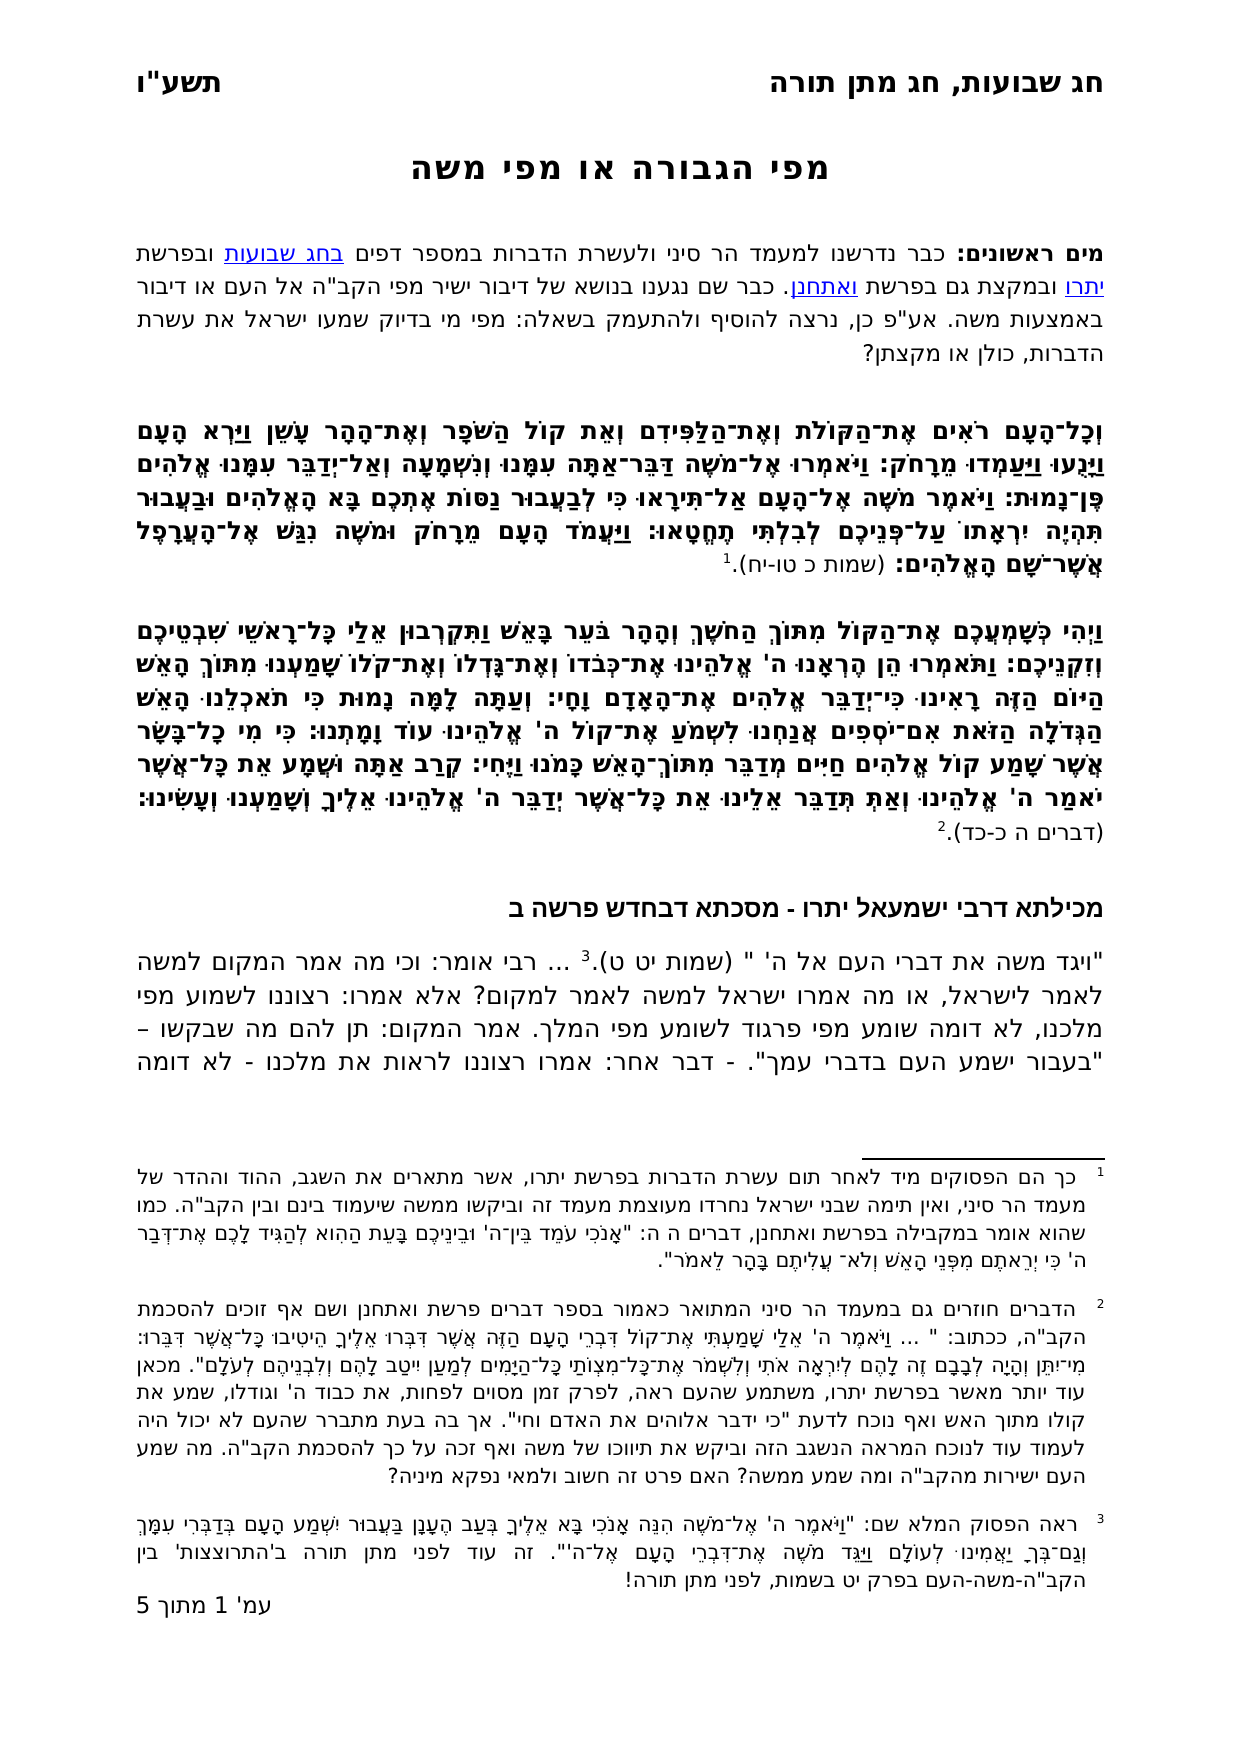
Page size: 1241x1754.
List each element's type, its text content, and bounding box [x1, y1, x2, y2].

text וַיְהִי כְּשָׁמְעֲכֶם אֶת־הַקּוֹל מִתּוֹךְ הַחֹשֶׁךְ וְהָהָר בֹּעֵר בָּאֵשׁ וַתִּקְרְבוּן אֵלַי כָּל־רָאשֵׁי שִׁבְטֵיכֶם וְזִקְנֵיכֶם: וַתֹּאמְרוּ הֵן הֶרְאָנוּ ה' אֱלֹהֵינוּ אֶת־כְּבֹדוֹ וְאֶת־גָּדְלוֹ וְאֶת־קֹלוֹ שָׁמַעְנוּ מִתּוֹךְ הָאֵשׁ הַיּוֹם הַזֶּה רָאִינוּ כִּי־יְדַבֵּר אֱלֹהִים אֶת־הָאָדָם וָחָי: וְעַתָּה לָמָּה נָמוּת כִּי תֹאכְלֵנוּ הָאֵשׁ הַגְּדֹלָה הַזֹּאת אִם־יֹסְפִים אֲנַחְנוּ לִשְׁמֹעַ אֶת־קוֹל ה' אֱלֹהֵינוּ עוֹד וָמָתְנוּ: כִּי מִי כָל־בָּשָׂר אֲשֶׁר שָׁמַע קוֹל אֱלֹהִים חַיִּים מְדַבֵּר מִתּוֹךְ־הָאֵשׁ כָּמֹנוּ וַיֶּחִי: קְרַב אַתָּה וּשֲׁמָע אֵת כָּל־אֲשֶׁר יֹאמַר ה' אֱלֹהֵינוּ וְאַתְּ תְּדַבֵּר אֵלֵינוּ אֵת כָּל־אֲשֶׁר יְדַבֵּר ה' אֱלֹהֵינוּ אֵלֶיךָ וְשָׁמַעְנוּ וְעָשִׂינוּ: (דברים ה כ-כד). [136, 612, 1104, 846]
text מים ראשונים: כבר נדרשנו למעמד הר סיני ולעשרת הדברות במספר דפים בחג שבועות ובפרשת יתרו ובמקצת גם בפרשת ואתחנן. כבר שם נגענו בנושא של דיבור ישיר מפי הקב"ה אל העם או דיבור באמצעות משה. אע"פ כן, נרצה להוסיף ולהתעמק בשאלה: מפי מי בדיוק שמעו ישראל את עשרת הדברות, כולן או מקצתן? [136, 233, 1104, 366]
text וְכָל־הָעָם רֹאִים אֶת־הַקּוֹלֹת וְאֶת־הַלַּפִּידִם וְאֵת קוֹל הַשֹּׁפָר וְאֶת־הָהָר עָשֵׁן וַיַּרְא הָעָם וַיָּנֻעוּ וַיַּעַמְדוּ מֵרָחֹק: וַיֹּאמְרוּ אֶל־מֹשֶׁה דַּבֵּר־אַתָּה עִמָּנוּ וְנִשְׁמָעָה וְאַל־יְדַבֵּר עִמָּנוּ אֱלֹהִים פֶּן־נָמוּת: וַיֹּאמֶר מֹשֶׁה אֶל־הָעָם אַל־תִּירָאוּ כִּי לְבַעֲבוּר נַסּוֹת אֶתְכֶם בָּא הָאֱלֹהִים וּבַעֲבוּר תִּהְיֶה יִרְאָתוֹ עַל־פְּנֵיכֶם לְבִלְתִּי תֶחֱטָאוּ: וַיַּעֲמֹד הָעָם מֵרָחֹק וּמֹשֶׁה נִגַּשׁ אֶל־הָעֲרָפֶל אֲשֶׁר־שָׁם הָאֱלֹהִים: (שמות כ טו-יח). [136, 412, 1104, 579]
text מפי הגבורה או מפי משה [136, 148, 1104, 187]
text "ויגד משה את דברי העם אל ה' " (שמות יט ט). ... רבי אומר: וכי מה אמר המקום למשה לאמר לישראל, או מה אמרו ישראל למשה לאמר למקום? אלא אמרו: רצוננו לשמוע מפי מלכנו, לא דומה שומע מפי פרגוד לשומע מפי המלך. אמר המקום: תן להם מה שבקשו – "בעבור ישמע העם בדברי עמך". - דבר אחר: אמרו רצוננו לראות את מלכנו - לא דומה שומע לרואה. אמר לו המקום: תן להם מה שבקשו: "כי ביום השלישי ירד ה' לעיני כל העם על הר סיני". [136, 943, 1104, 1077]
text מכילתא דרבי ישמעאל יתרו - מסכתא דבחדש פרשה ב [136, 891, 1104, 923]
